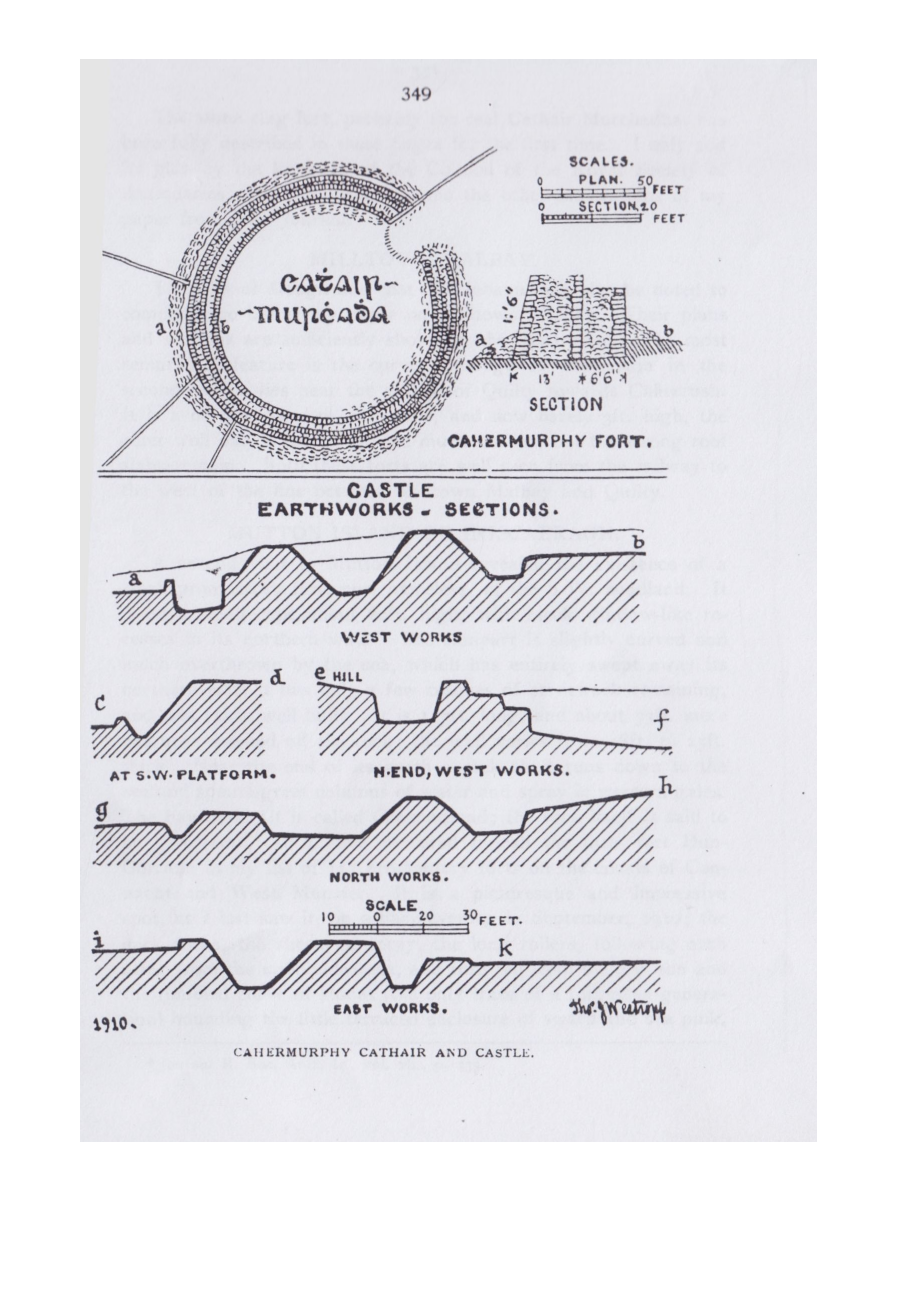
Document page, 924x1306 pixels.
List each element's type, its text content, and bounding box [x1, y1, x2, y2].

picture [80, 59, 817, 1142]
